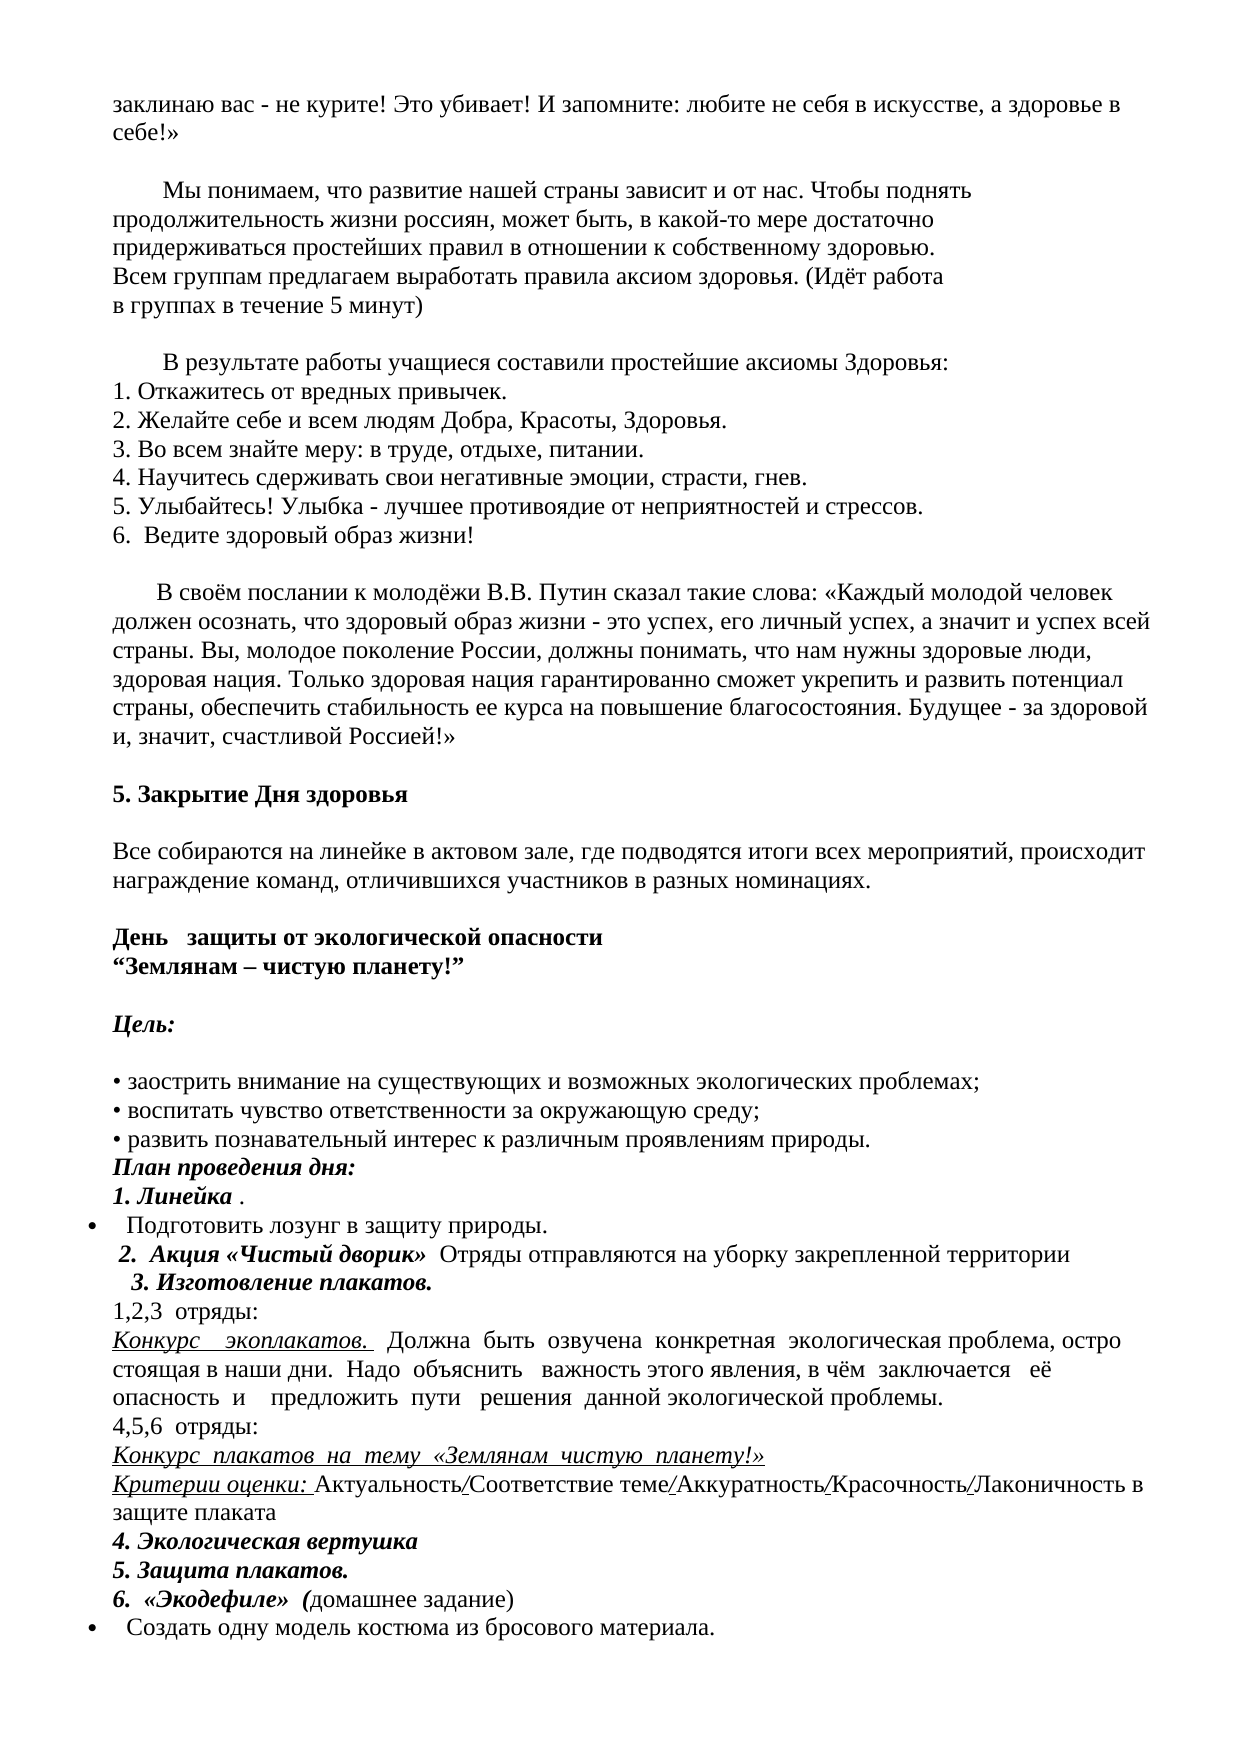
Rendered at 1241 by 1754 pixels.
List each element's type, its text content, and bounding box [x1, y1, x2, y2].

text 4. Научитесь сдерживать свои негативные эмоции, страсти, гнев. [112, 462, 1163, 491]
text • заострить внимание на существующих и возможных экологических проблемах; [112, 1066, 1163, 1095]
text Критерии оценки: Актуальность/Соответствие теме/Аккуратность/Красочность/Лаконичность в защите плаката [112, 1469, 1163, 1526]
text 5. Закрытие Дня здоровья [112, 779, 1163, 807]
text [112, 89, 1163, 146]
text Цель: [112, 1009, 1163, 1037]
text 3. Изготовление плакатов. [112, 1267, 1163, 1296]
text В результате работы учащиеся составили простейшие аксиомы Здоровья: [112, 347, 1163, 376]
text 4. Экологическая вертушка [112, 1526, 1163, 1555]
text 6. Ведите здоровый образ жизни! [112, 520, 1163, 549]
text • развить познавательный интерес к различным проявлениям природы. [112, 1124, 1163, 1152]
text • воспитать чувство ответственности за окружающую среду; [112, 1095, 1163, 1124]
text Конкурс плакатов на тему «Землянам чистую планету!» [112, 1440, 1163, 1469]
text 4,5,6 отряды: [112, 1411, 1163, 1440]
text Мы понимаем, что развитие нашей страны зависит и от нас. Чтобы поднять продолжительность жизни россиян, может быть, в какой-то мере достаточно придерживаться простейших правил в отношении к собственному здоровью. Всем группам предлагаем выработать правила аксиом здоровья. (Идёт работа в группах в течение 5 минут) [112, 146, 1163, 319]
text 1. Откажитесь от вредных привычек. 2. Желайте себе и всем людям Добра, Красоты, Здоровья. [112, 376, 1163, 434]
list Подготовить лозунг в защиту природы. [89, 1210, 1163, 1239]
list Создать одну модель костюма из бросового материала. [89, 1612, 1163, 1641]
text 3. Во всем знайте меру: в труде, отдыхе, питании. [112, 434, 1163, 462]
text В своём послании к молодёжи В.В. Путин сказал такие слова: «Каждый молодой человек должен осознать, что здоровый образ жизни - это успех, его личный успех, а значит и успех всей страны. Вы, молодое поколение России, должны понимать, что нам нужны здоровые люди, здоровая нация. Только здоровая нация гарантированно сможет укрепить и развить потенциал страны, обеспечить стабильность ее курса на повышение благосостояния. Будущее - за здоровой и, значит, счастливой Россией!» [112, 549, 1163, 779]
text Конкурс экоплакатов. Должна быть озвучена конкретная экологическая проблема, остро стоящая в наши дни. Надо объяснить важность этого явления, в чём заключается её опасность и предложить пути решения данной экологической проблемы. [112, 1325, 1163, 1411]
text 2. Акция «Чистый дворик» Отряды отправляются на уборку закрепленной территории [112, 1239, 1163, 1267]
text 5. Защита плакатов. [112, 1555, 1163, 1584]
text “Землянам – чистую планету!” [112, 951, 1163, 980]
text 5. Улыбайтесь! Улыбка - лучшее противоядие от неприятностей и стрессов. [112, 491, 1163, 520]
text 1,2,3 отряды: [112, 1296, 1163, 1325]
text План проведения дня: [112, 1152, 1163, 1181]
text 1. Линейка . [112, 1181, 1163, 1210]
text День защиты от экологической опасности [112, 922, 1163, 951]
text 6. «Экодефиле» (домашнее задание) [112, 1584, 1163, 1612]
text Все собираются на линейке в актовом зале, где подводятся итоги всех мероприятий, происходит награждение команд, отличившихся участников в разных номинациях. [112, 807, 1163, 894]
